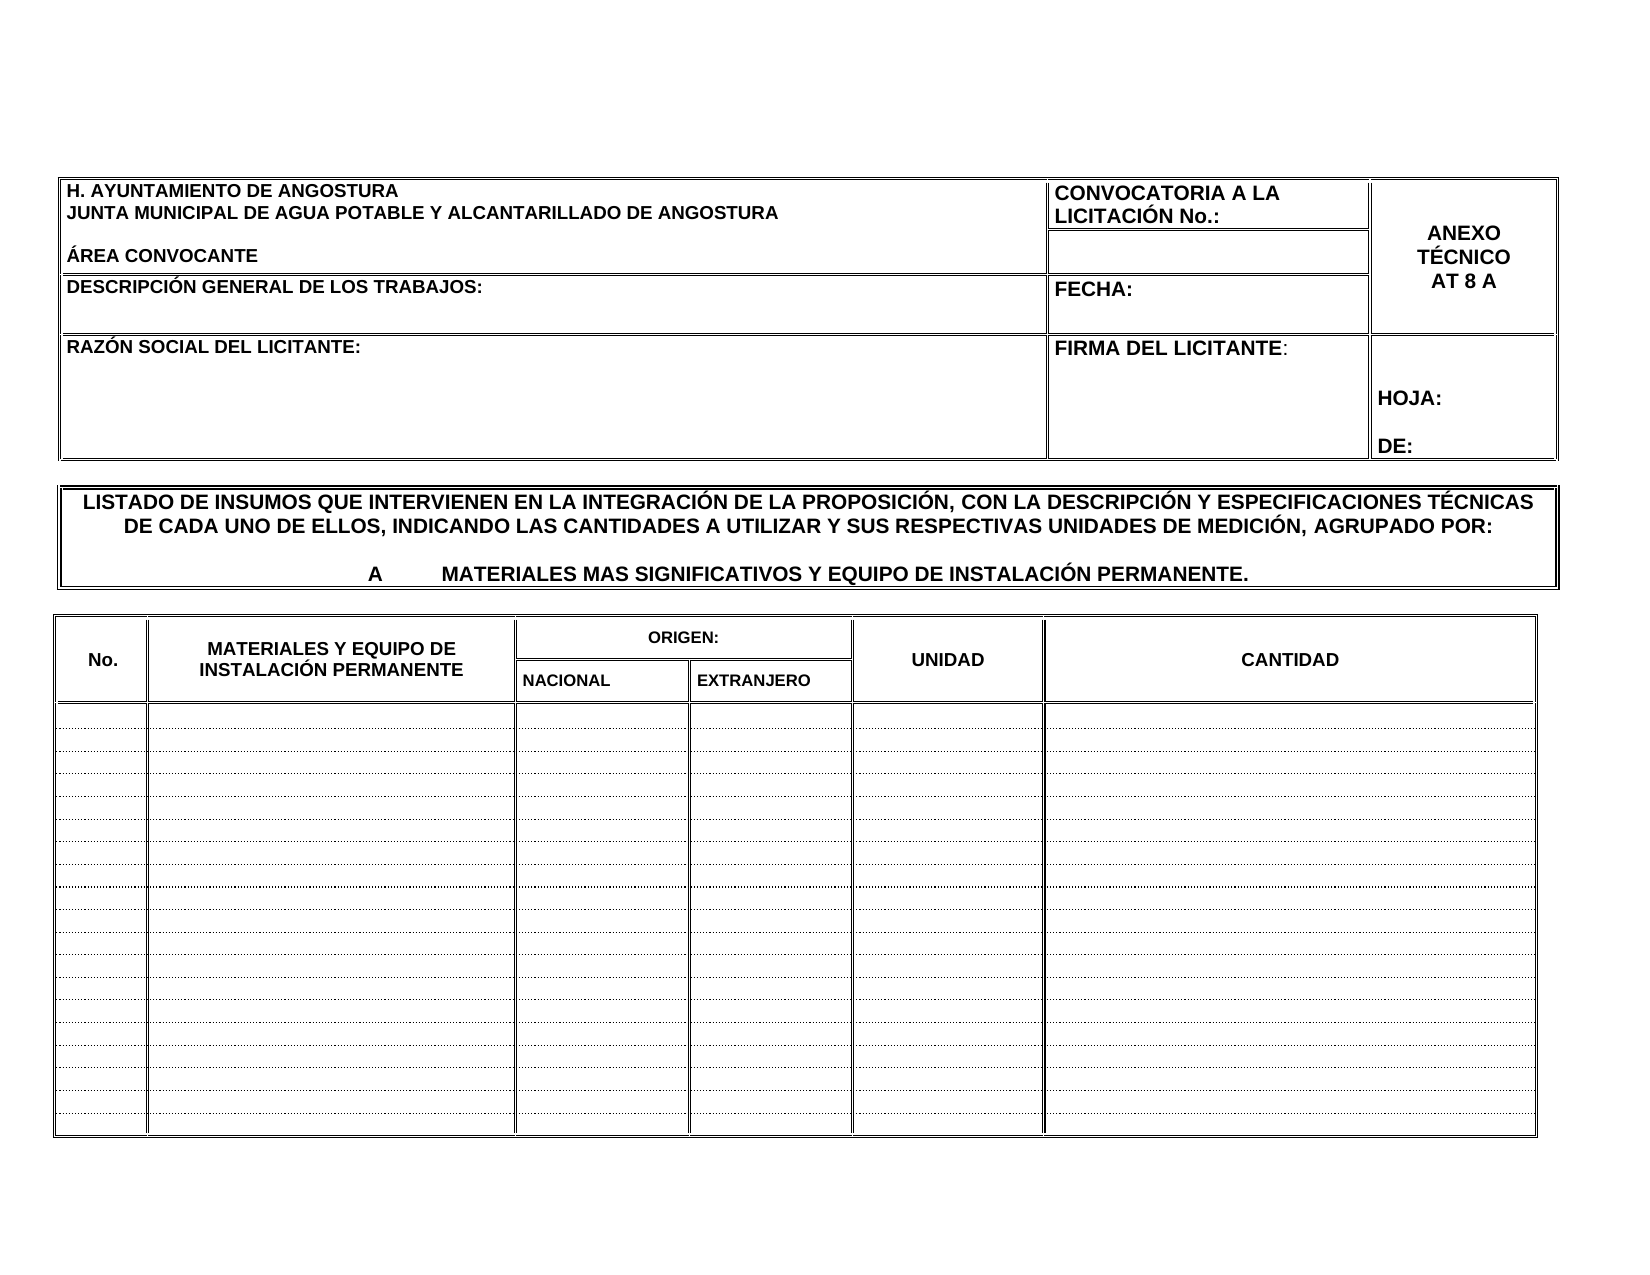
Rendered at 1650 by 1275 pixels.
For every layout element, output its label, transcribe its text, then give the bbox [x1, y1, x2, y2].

table_cell [854, 1022, 1042, 1044]
table_cell [691, 1090, 851, 1112]
table_cell [691, 773, 851, 796]
table_cell [854, 704, 1042, 728]
table_cell [690, 1113, 852, 1135]
table_cell HOJA: DE: [1370, 333, 1557, 458]
table_cell [149, 773, 514, 796]
table_cell [1046, 864, 1535, 886]
table_cell [56, 819, 146, 841]
table_header ANEXO TÉCNICO AT 8 A [1370, 180, 1556, 333]
table_cell [149, 954, 514, 977]
table_cell [854, 977, 1042, 999]
table_cell [854, 1045, 1042, 1067]
table_cell [56, 1045, 146, 1067]
table_cell [1049, 231, 1368, 273]
table_cell [56, 773, 146, 796]
table_cell [854, 909, 1042, 932]
table_cell [517, 728, 688, 751]
table_cell [55, 701, 148, 728]
table_header No. [55, 615, 148, 701]
table_cell [56, 999, 146, 1022]
table_cell [691, 909, 851, 932]
table_cell [149, 796, 514, 818]
table_cell [56, 1113, 148, 1135]
table_cell [1046, 796, 1535, 818]
table_cell LISTADO DE INSUMOS QUE INTERVIENEN EN LA INTEGRACIÓN DE LA PROPOSICIÓN, CON LA DESCRIPCIÓN Y ESPECIFICACIONES TÉCNICAS DE CADA UNO DE ELLOS, INDICANDO LAS CANTIDADES A UTILIZAR Y SUS RESPECTIVAS UNIDADES DE MEDICIÓN, AGRUPADO POR: A MATERIALES MAS SIGNIFICATIVOS Y EQUIPO DE INSTALACIÓN PERMANENTE. [59, 485, 1557, 586]
table_cell [56, 864, 146, 886]
table_header CONVOCATORIA A LA LICITACIÓN No.: [1047, 178, 1370, 228]
table_cell [517, 1067, 688, 1090]
table_cell [1044, 701, 1536, 728]
table_cell [517, 1045, 688, 1067]
table_cell [1046, 751, 1535, 773]
table_cell [854, 954, 1042, 977]
table_cell [854, 796, 1042, 818]
table_cell [691, 999, 851, 1022]
table_cell FIRMA DEL LICITANTE: [1049, 336, 1368, 458]
table_cell [56, 954, 146, 977]
table_cell [59, 458, 1557, 485]
table_cell [149, 819, 514, 841]
table_cell [1046, 1090, 1535, 1112]
table_cell [149, 751, 514, 773]
table_cell [852, 1113, 1044, 1135]
table_cell [1046, 977, 1535, 999]
table_cell [149, 1067, 514, 1090]
table_cell FECHA: [1049, 276, 1368, 333]
table_cell [691, 954, 851, 977]
table_cell [1046, 841, 1535, 864]
table_cell [1046, 773, 1535, 796]
table_cell [517, 751, 688, 773]
table_header ORIGEN: [515, 617, 852, 658]
table_cell [517, 773, 688, 796]
table_cell [1046, 999, 1535, 1022]
table_cell [854, 999, 1042, 1022]
table_cell [691, 1022, 851, 1044]
table_cell [517, 704, 688, 728]
table_cell [854, 1090, 1042, 1112]
table_cell [56, 977, 146, 999]
table_cell [517, 796, 688, 818]
table_cell [691, 932, 851, 954]
table_cell [56, 1067, 146, 1090]
table_cell [854, 1067, 1042, 1090]
table_cell RAZÓN SOCIAL DEL LICITANTE: [59, 333, 1047, 458]
table_cell [56, 886, 146, 909]
table_cell [1044, 1113, 1535, 1135]
table_cell [517, 1022, 688, 1044]
table_cell [691, 796, 851, 818]
table_cell [854, 932, 1042, 954]
table_cell [149, 999, 514, 1022]
table_cell [515, 1113, 689, 1135]
table_cell [1046, 886, 1535, 909]
table_cell [1046, 932, 1535, 954]
table_cell [1046, 1022, 1535, 1044]
table_cell [1046, 1067, 1535, 1090]
table_cell [517, 932, 688, 954]
table_cell [691, 1067, 851, 1090]
table_cell [1046, 728, 1535, 751]
table_header UNIDAD [852, 615, 1044, 701]
table_cell [149, 1090, 514, 1112]
table_cell [56, 932, 146, 954]
table_cell [691, 819, 851, 841]
table_cell [149, 1045, 514, 1067]
table_cell [149, 1022, 514, 1044]
table_cell [148, 1113, 515, 1135]
table_cell DESCRIPCIÓN GENERAL DE LOS TRABAJOS: [59, 273, 1047, 333]
table_cell EXTRANJERO [691, 661, 851, 701]
table_cell [56, 1022, 146, 1044]
table_cell [56, 728, 146, 751]
table_cell [854, 864, 1042, 886]
table_cell [517, 864, 688, 886]
table_cell [517, 909, 688, 932]
table_header CANTIDAD [1044, 617, 1535, 701]
table_header H. AYUNTAMIENTO DE ANGOSTURA JUNTA MUNICIPAL DE AGUA POTABLE Y ALCANTARILLADO DE ANGOSTURA ÁREA CONVOCANTE [61, 180, 1047, 273]
table_cell [691, 751, 851, 773]
table_cell [149, 909, 514, 932]
table_cell [56, 841, 146, 864]
table_cell [691, 864, 851, 886]
table_cell [1046, 909, 1535, 932]
table_cell [517, 819, 688, 841]
table_cell [691, 704, 851, 728]
table_cell [56, 751, 146, 773]
table_cell [517, 841, 688, 864]
table_cell [691, 977, 851, 999]
table_cell [517, 999, 688, 1022]
table_cell NACIONAL [517, 661, 688, 701]
table_cell [691, 728, 851, 751]
table_cell [854, 751, 1042, 773]
table_cell [149, 977, 514, 999]
table_cell [854, 819, 1042, 841]
table_cell [56, 796, 146, 818]
table_cell [691, 1045, 851, 1067]
table_cell [517, 1090, 688, 1112]
table_header MATERIALES Y EQUIPO DE INSTALACIÓN PERMANENTE [148, 617, 515, 701]
table_cell [517, 886, 688, 909]
table_cell [517, 954, 688, 977]
table_cell [56, 1090, 146, 1112]
table_cell [854, 841, 1042, 864]
table_cell [149, 864, 514, 886]
table_cell [1046, 819, 1535, 841]
table_cell [854, 773, 1042, 796]
table_cell [1046, 954, 1535, 977]
table_cell [691, 886, 851, 909]
table_cell [517, 977, 688, 999]
table_cell [854, 886, 1042, 909]
table_cell [1046, 1045, 1535, 1067]
table_cell [149, 841, 514, 864]
table_cell [149, 728, 514, 751]
table_cell [56, 909, 146, 932]
table_cell [149, 704, 514, 728]
table_cell [854, 728, 1042, 751]
table_cell [691, 841, 851, 864]
table_cell [149, 932, 514, 954]
table_cell [149, 886, 514, 909]
